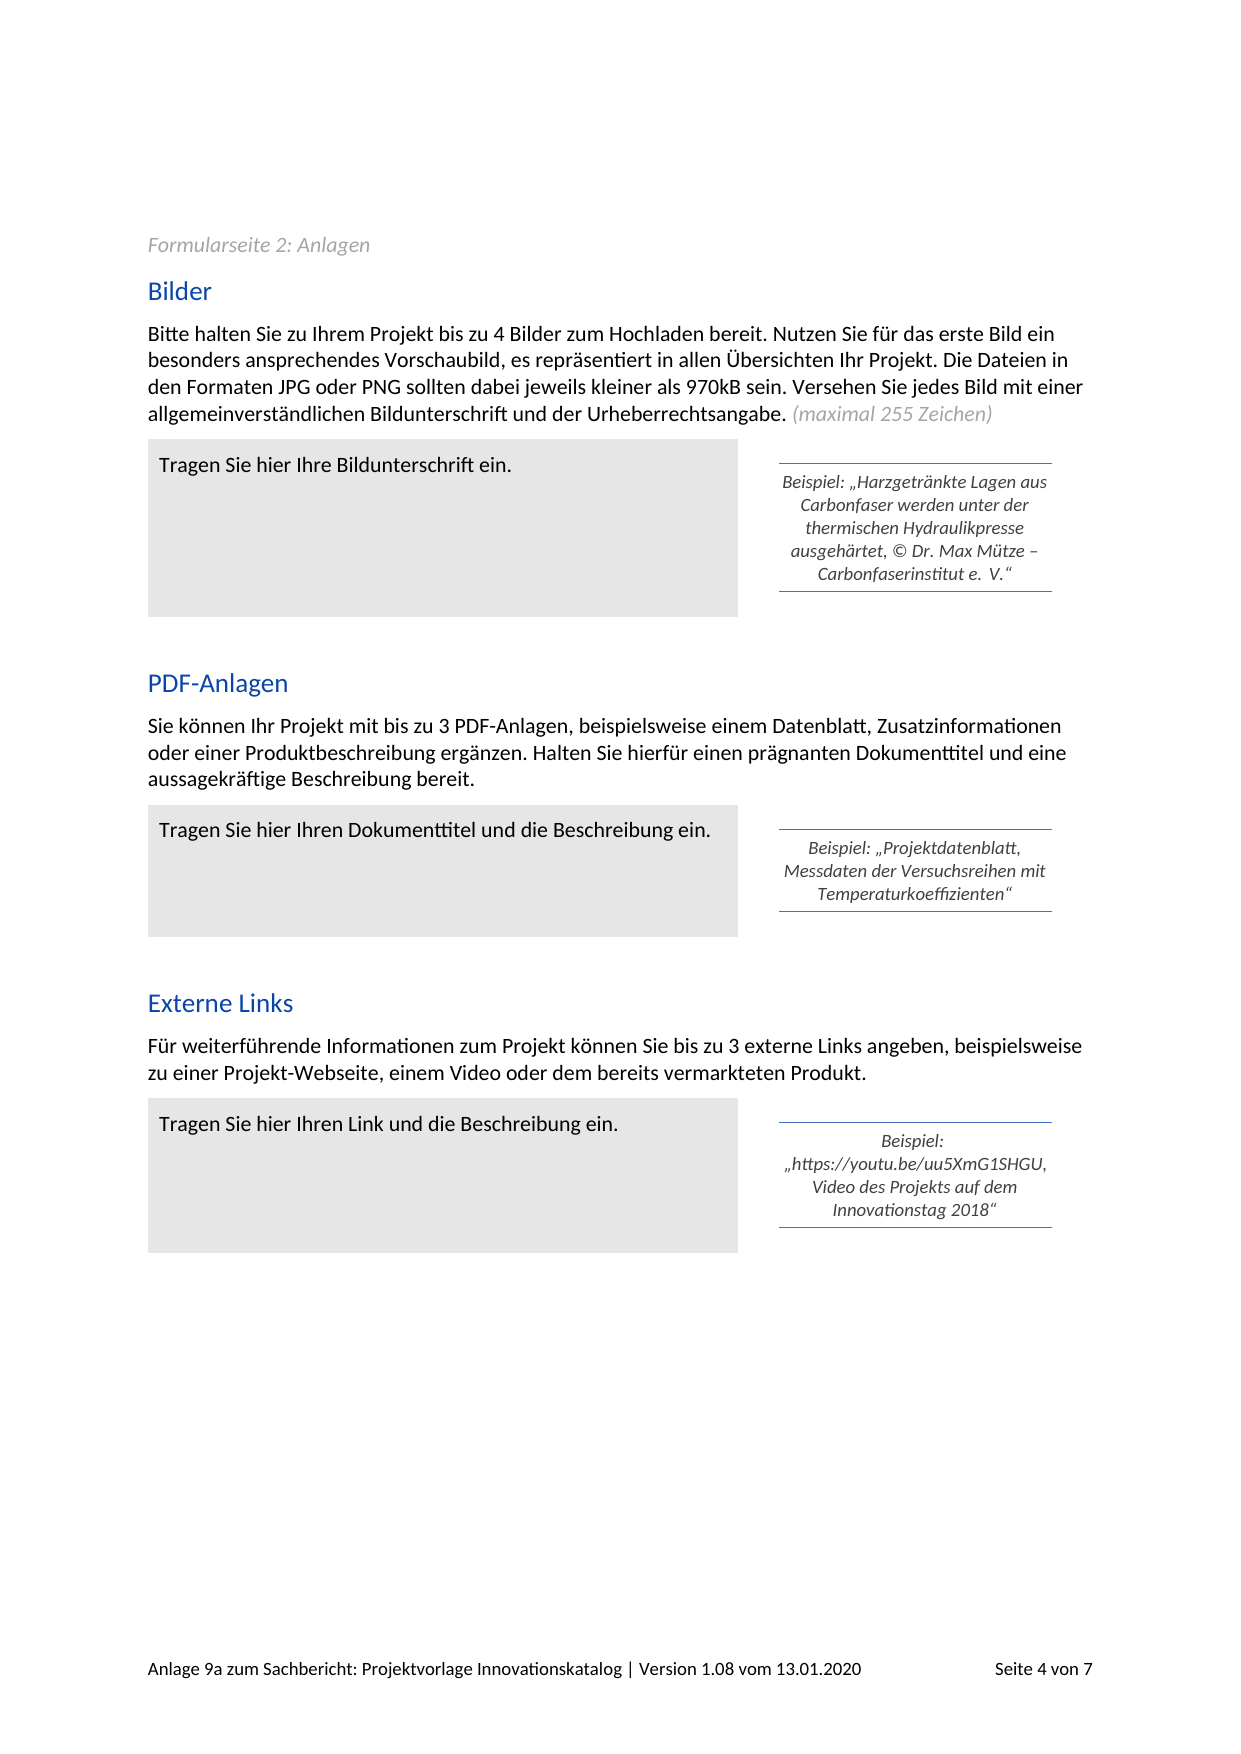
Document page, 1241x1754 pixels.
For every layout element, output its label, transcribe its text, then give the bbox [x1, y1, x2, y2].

subtitle Bilder [148, 274, 1093, 307]
subtitle PDF-Anlagen [148, 667, 1093, 700]
table_header Beispiel: „Projektdatenblatt, Messdaten der Versuchsreihen mit Temperaturkoeffizienten“ [739, 805, 1093, 937]
text Formularseite 2: Anlagen [148, 231, 1093, 258]
subtitle Externe Links [148, 987, 1093, 1019]
table_header Beispiel: „https://youtu.be/uu5XmG1SHGU, Video des Projekts auf dem Innovationstag 2018“ [739, 1098, 1093, 1253]
text Für weiterführende Informationen zum Projekt können Sie bis zu 3 externe Links angeben, beispielsweise zu einer Projekt-Webseite, einem Video oder dem bereits vermarkteten Produkt. [148, 1032, 1093, 1085]
table_header Tragen Sie hier Ihre Bildunterschrift ein. [148, 439, 738, 617]
text Bitte halten Sie zu Ihrem Projekt bis zu 4 Bilder zum Hochladen bereit. Nutzen Sie für das erste Bild ein besonders ansprechendes Vorschaubild, es repräsentiert in allen Übersichten Ihr Projekt. Die Dateien in den Formaten JPG oder PNG sollten dabei jeweils kleiner als 970kB sein. Versehen Sie jedes Bild mit einer allgemeinverständlichen Bildunterschrift und der Urheberrechtsangabe. (maximal 255 Zeichen) [148, 320, 1093, 426]
table_header Tragen Sie hier Ihren Link und die Beschreibung ein. [148, 1098, 738, 1253]
table_header Tragen Sie hier Ihren Dokumenttitel und die Beschreibung ein. [148, 805, 738, 937]
text Sie können Ihr Projekt mit bis zu 3 PDF-Anlagen, beispielsweise einem Datenblatt, Zusatzinformationen oder einer Produktbeschreibung ergänzen. Halten Sie hierfür einen prägnanten Dokumenttitel und eine aussagekräftige Beschreibung bereit. [148, 712, 1093, 792]
table_header Beispiel: „Harzgetränkte Lagen aus Carbonfaser werden unter der thermischen Hydraulikpresse ausgehärtet, © Dr. Max Mütze – Carbonfaserinstitut e. V.“ [739, 439, 1093, 617]
